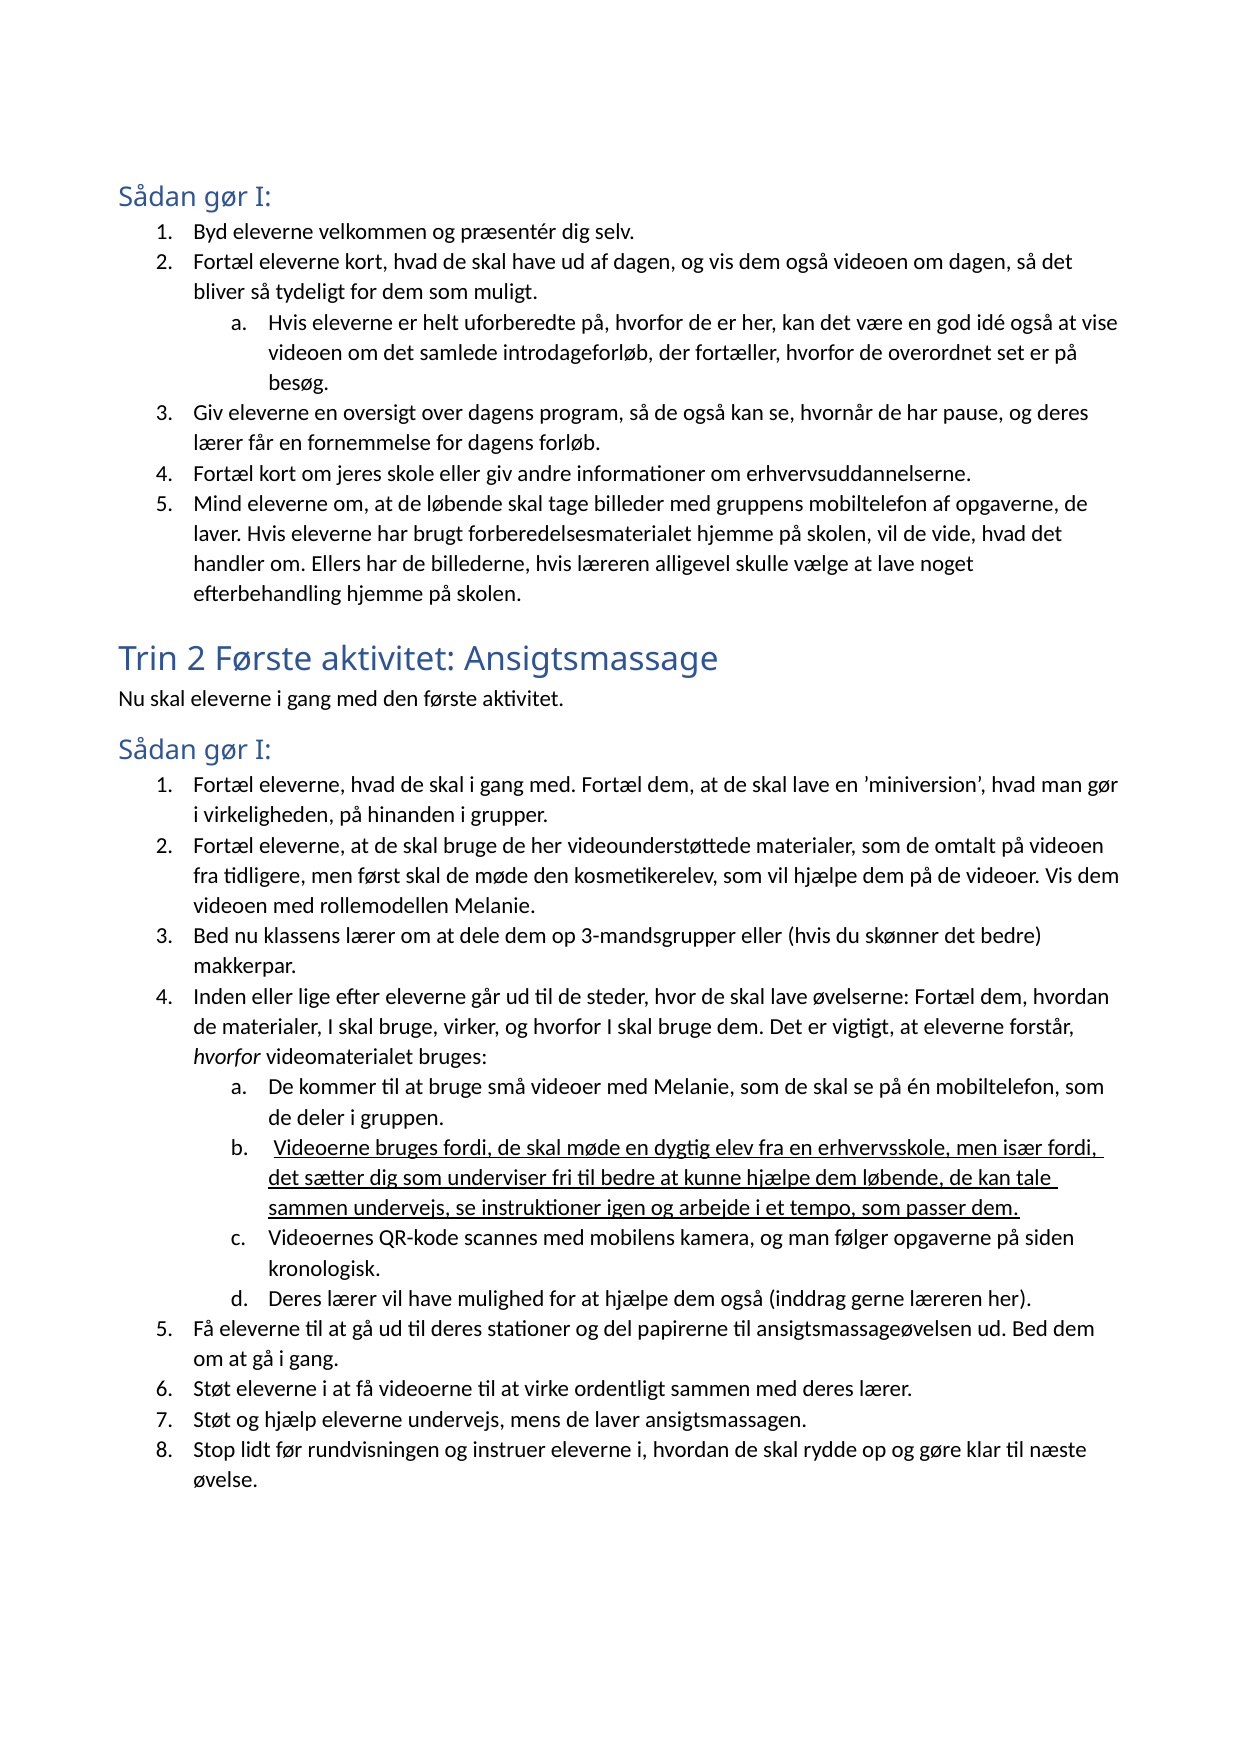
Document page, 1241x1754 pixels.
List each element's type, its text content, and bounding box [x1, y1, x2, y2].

list De kommer til at bruge små videoer med Melanie, som de skal se på én mobiltelefon, som de deler i gruppen. [231, 1072, 1122, 1131]
list Hvis eleverne er helt uforberedte på, hvorfor de er her, kan det være en god idé også at vise videoen om det samlede introdageforløb, der fortæller, hvorfor de overordnet set er på besøg. [231, 308, 1122, 396]
subtitle Sådan gør I: [118, 177, 1122, 214]
list Inden eller lige efter eleverne går ud til de steder, hvor de skal lave øvelserne: Fortæl dem, hvordan de materialer, I skal bruge, virker, og hvorfor I skal bruge dem. Det er vigtigt, at eleverne forstår, hvorfor videomaterialet bruges: [156, 982, 1122, 1070]
subtitle Sådan gør I: [118, 731, 1122, 767]
list Støt og hjælp eleverne undervejs, mens de laver ansigtsmassagen. [156, 1405, 1122, 1433]
subtitle Trin 2 Første aktivitet: Ansigtsmassage [118, 635, 1122, 680]
list Fortæl eleverne, at de skal bruge de her videounderstøttede materialer, som de omtalt på videoen fra tidligere, men først skal de møde den kosmetikerelev, som vil hjælpe dem på de videoer. Vis dem videoen med rollemodellen Melanie. [156, 831, 1122, 919]
list Stop lidt før rundvisningen og instruer eleverne i, hvordan de skal rydde op og gøre klar til næste øvelse. [156, 1435, 1122, 1493]
list Støt eleverne i at få videoerne til at virke ordentligt sammen med deres lærer. [156, 1374, 1122, 1402]
text Nu skal eleverne i gang med den første aktivitet. [118, 684, 1122, 712]
list Videoernes QR-kode scannes med mobilens kamera, og man følger opgaverne på siden kronologisk. [231, 1223, 1122, 1282]
list Fortæl kort om jeres skole eller giv andre informationer om erhvervsuddannelserne. [156, 459, 1122, 487]
list Byd eleverne velkommen og præsentér dig selv. [156, 217, 1122, 245]
list Få eleverne til at gå ud til deres stationer og del papirerne til ansigtsmassageøvelsen ud. Bed dem om at gå i gang. [156, 1314, 1122, 1372]
list Videoerne bruges fordi, de skal møde en dygtig elev fra en erhvervsskole, men især fordi, det sætter dig som underviser fri til bedre at kunne hjælpe dem løbende, de kan tale sammen undervejs, se instruktioner igen og arbejde i et tempo, som passer dem. [231, 1133, 1122, 1221]
list Mind eleverne om, at de løbende skal tage billeder med gruppens mobiltelefon af opgaverne, de laver. Hvis eleverne har brugt forberedelsesmaterialet hjemme på skolen, vil de vide, hvad det handler om. Ellers har de billederne, hvis læreren alligevel skulle vælge at lave noget efterbehandling hjemme på skolen. [156, 489, 1122, 607]
list Fortæl eleverne kort, hvad de skal have ud af dagen, og vis dem også videoen om dagen, så det bliver så tydeligt for dem som muligt. [156, 247, 1122, 305]
list Bed nu klassens lærer om at dele dem op 3-mandsgrupper eller (hvis du skønner det bedre) makkerpar. [156, 921, 1122, 979]
list Fortæl eleverne, hvad de skal i gang med. Fortæl dem, at de skal lave en ’miniversion’, hvad man gør i virkeligheden, på hinanden i grupper. [156, 770, 1122, 828]
list Deres lærer vil have mulighed for at hjælpe dem også (inddrag gerne læreren her). [231, 1284, 1122, 1312]
list Giv eleverne en oversigt over dagens program, så de også kan se, hvornår de har pause, og deres lærer får en fornemmelse for dagens forløb. [156, 398, 1122, 456]
